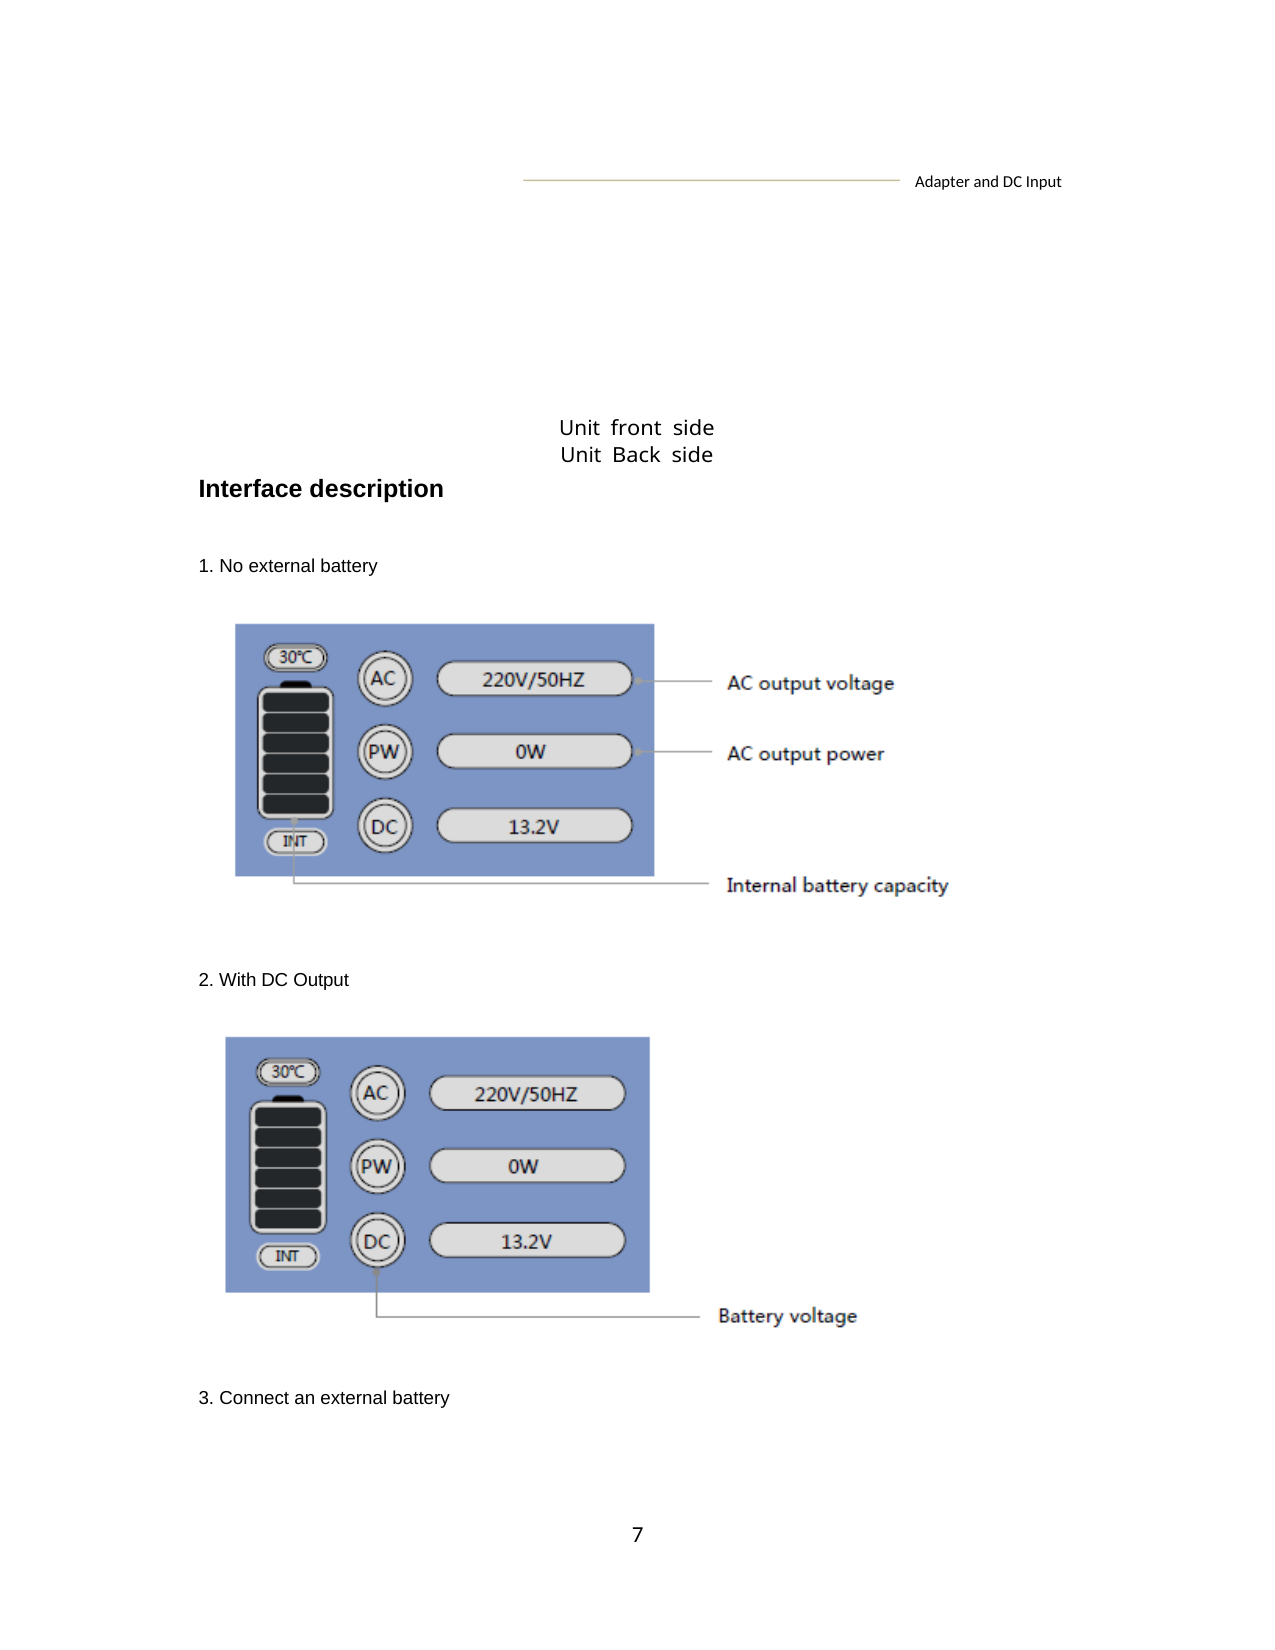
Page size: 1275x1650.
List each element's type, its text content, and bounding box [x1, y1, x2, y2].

picture [187, 596, 986, 944]
picture [207, 1031, 888, 1362]
text 2. With DC Output [198, 968, 1089, 989]
text Interface description [198, 474, 1089, 502]
text 1. No external battery [198, 554, 1089, 575]
text Unit Back side [488, 442, 786, 466]
text 3. Connect an external battery [198, 1387, 1089, 1408]
text Unit front side [488, 415, 786, 438]
